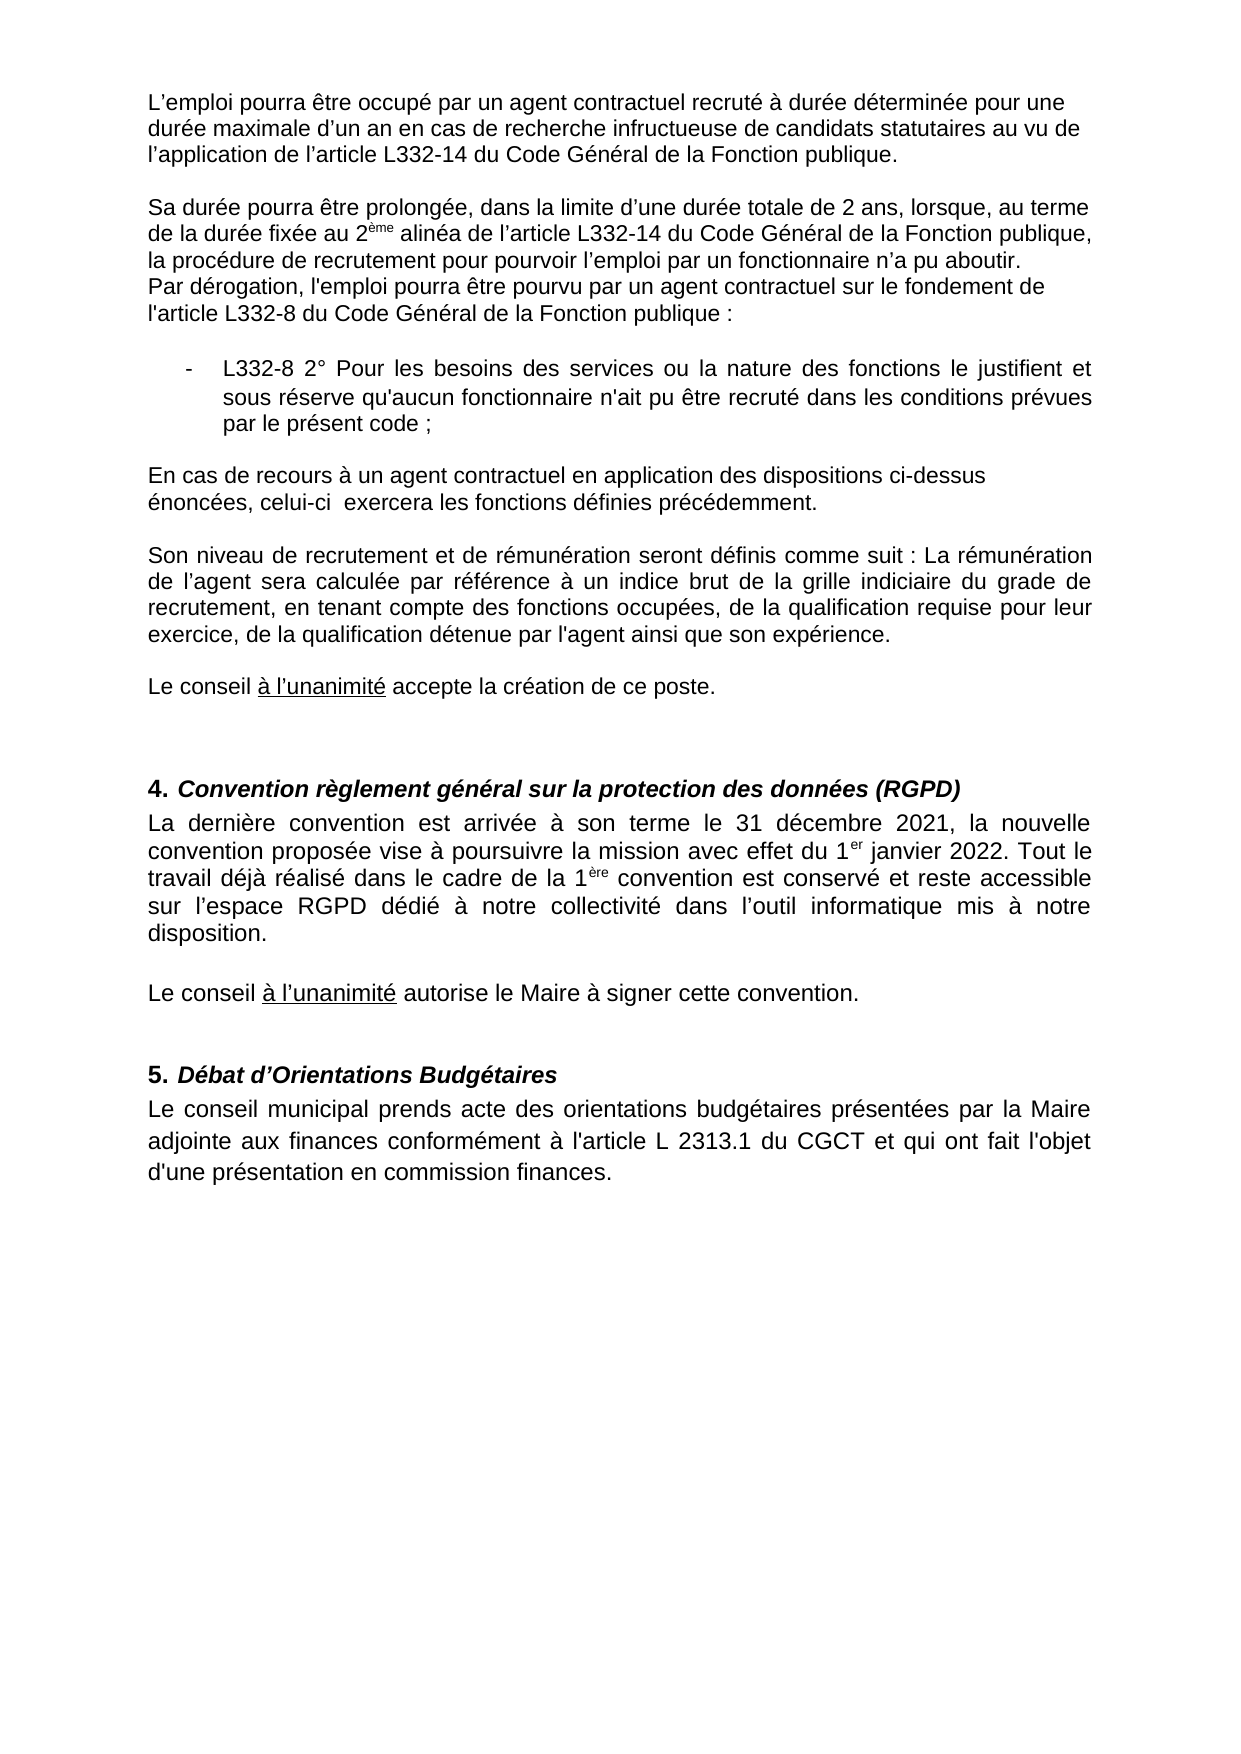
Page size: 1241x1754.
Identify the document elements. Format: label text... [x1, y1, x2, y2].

text Son niveau de recrutement et de rémunération seront définis comme suit : La rémunération de l’agent sera calculée par référence à un indice brut de la grille indiciaire du grade de recrutement, en tenant compte des fonctions occupées, de la qualification requise pour leur exercice, de la qualification détenue par l'agent ainsi que son expérience. [148, 542, 1093, 647]
text Par dérogation, l'emploi pourra être pourvu par un agent contractuel sur le fondement de l'article L332-8 du Code Général de la Fonction publique : [148, 273, 1093, 326]
subtitle Débat d’Orientations Budgétaires [148, 1060, 1093, 1089]
list L332-8 2° Pour les besoins des services ou la nature des fonctions le justifient et sous réserve qu'aucun fonctionnaire n'ait pu être recruté dans les conditions prévues par le présent code ; [185, 352, 1093, 436]
text En cas de recours à un agent contractuel en application des dispositions ci-dessus énoncées, celui-ci exercera les fonctions définies précédemment. [148, 462, 1093, 515]
list Le conseil à l’unanimité accepte la création de ce poste. [148, 673, 1093, 700]
text Le conseil à l’unanimité autorise le Maire à signer cette convention. [148, 979, 1093, 1006]
list Le conseil municipal prends acte des orientations budgétaires présentées par la Maire adjointe aux finances conformément à l'article L 2313.1 du CGCT et qui ont fait l'objet d'une présentation en commission finances. [148, 1095, 1093, 1186]
text Sa durée pourra être prolongée, dans la limite d’une durée totale de 2 ans, lorsque, au terme de la durée fixée au 2ème alinéa de l’article L332-14 du Code Général de la Fonction publique, la procédure de recrutement pour pourvoir l’emploi par un fonctionnaire n’a pu aboutir. [148, 194, 1093, 273]
subtitle Convention règlement général sur la protection des données (RGPD) [148, 774, 1093, 803]
text L’emploi pourra être occupé par un agent contractuel recruté à durée déterminée pour une durée maximale d’un an en cas de recherche infructueuse de candidats statutaires au vu de l’application de l’article L332-14 du Code Général de la Fonction publique. [148, 89, 1093, 168]
text La dernière convention est arrivée à son terme le 31 décembre 2021, la nouvelle convention proposée vise à poursuivre la mission avec effet du 1er janvier 2022. Tout le travail déjà réalisé dans le cadre de la 1ère convention est conservé et reste accessible sur l’espace RGPD dédié à notre collectivité dans l’outil informatique mis à notre disposition. [148, 809, 1093, 947]
